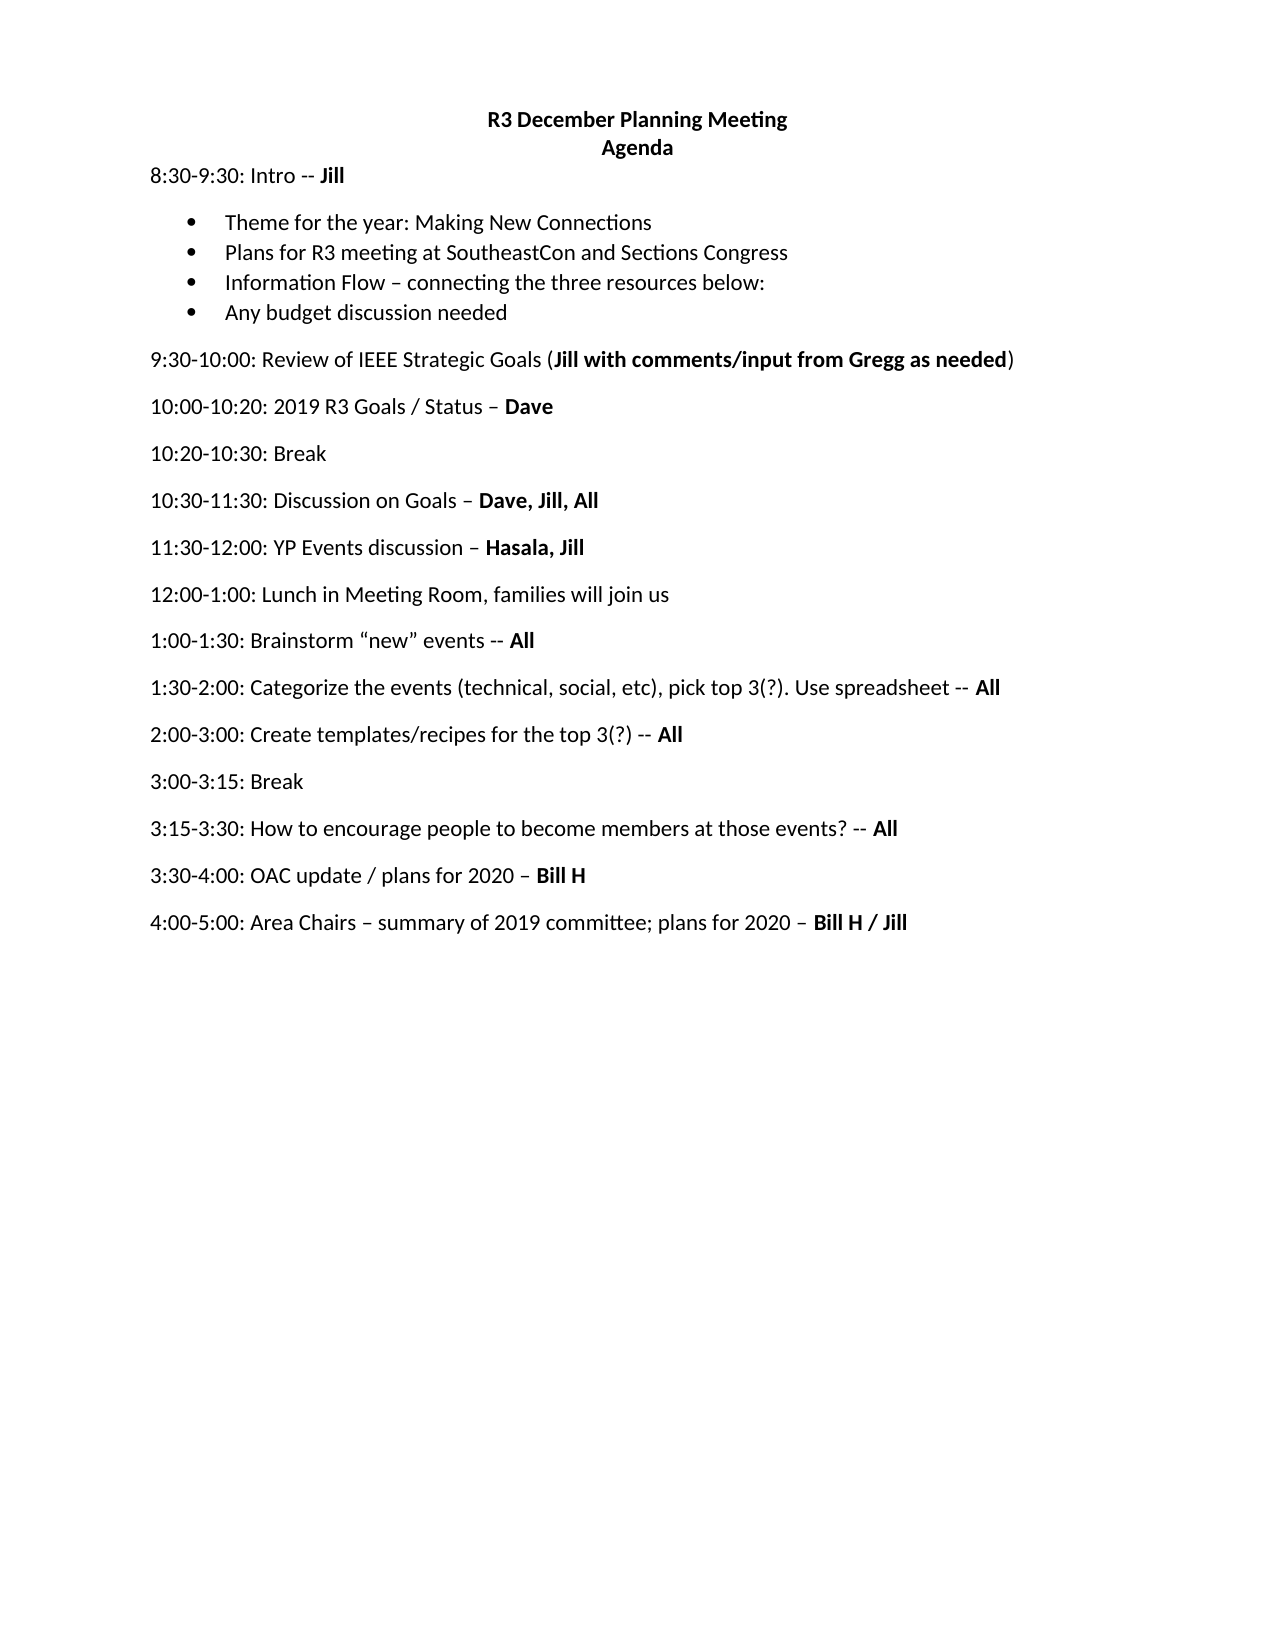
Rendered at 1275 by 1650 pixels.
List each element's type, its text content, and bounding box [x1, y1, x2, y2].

text 12:00-1:00: Lunch in Meeting Room, families will join us [150, 580, 1125, 608]
text Agenda [150, 133, 1125, 161]
text 2:00-3:00: Create templates/recipes for the top 3(?) -- All [150, 720, 1125, 748]
text 10:00-10:20: 2019 R3 Goals / Status – Dave [150, 392, 1125, 420]
text 8:30-9:30: Intro -- Jill [150, 161, 1125, 189]
text 1:30-2:00: Categorize the events (technical, social, etc), pick top 3(?). Use spreadsheet -- All [150, 673, 1125, 702]
text 3:15-3:30: How to encourage people to become members at those events? -- All [150, 814, 1125, 842]
text 10:20-10:30: Break [150, 439, 1125, 467]
text R3 December Planning Meeting [150, 105, 1125, 133]
list Plans for R3 meeting at SoutheastCon and Sections Congress [187, 238, 1125, 266]
text 9:30-10:00: Review of IEEE Strategic Goals (Jill with comments/input from Gregg as needed) [150, 345, 1125, 373]
list Theme for the year: Making New Connections [187, 208, 1125, 236]
text 1:00-1:30: Brainstorm “new” events -- All [150, 627, 1125, 655]
text 10:30-11:30: Discussion on Goals – Dave, Jill, All [150, 486, 1125, 514]
text 3:30-4:00: OAC update / plans for 2020 – Bill H [150, 861, 1125, 889]
list Information Flow – connecting the three resources below: [187, 268, 1125, 296]
text 4:00-5:00: Area Chairs – summary of 2019 committee; plans for 2020 – Bill H / Jill [150, 908, 1125, 936]
text 3:00-3:15: Break [150, 767, 1125, 795]
text 11:30-12:00: YP Events discussion – Hasala, Jill [150, 533, 1125, 561]
list Any budget discussion needed [187, 298, 1125, 327]
